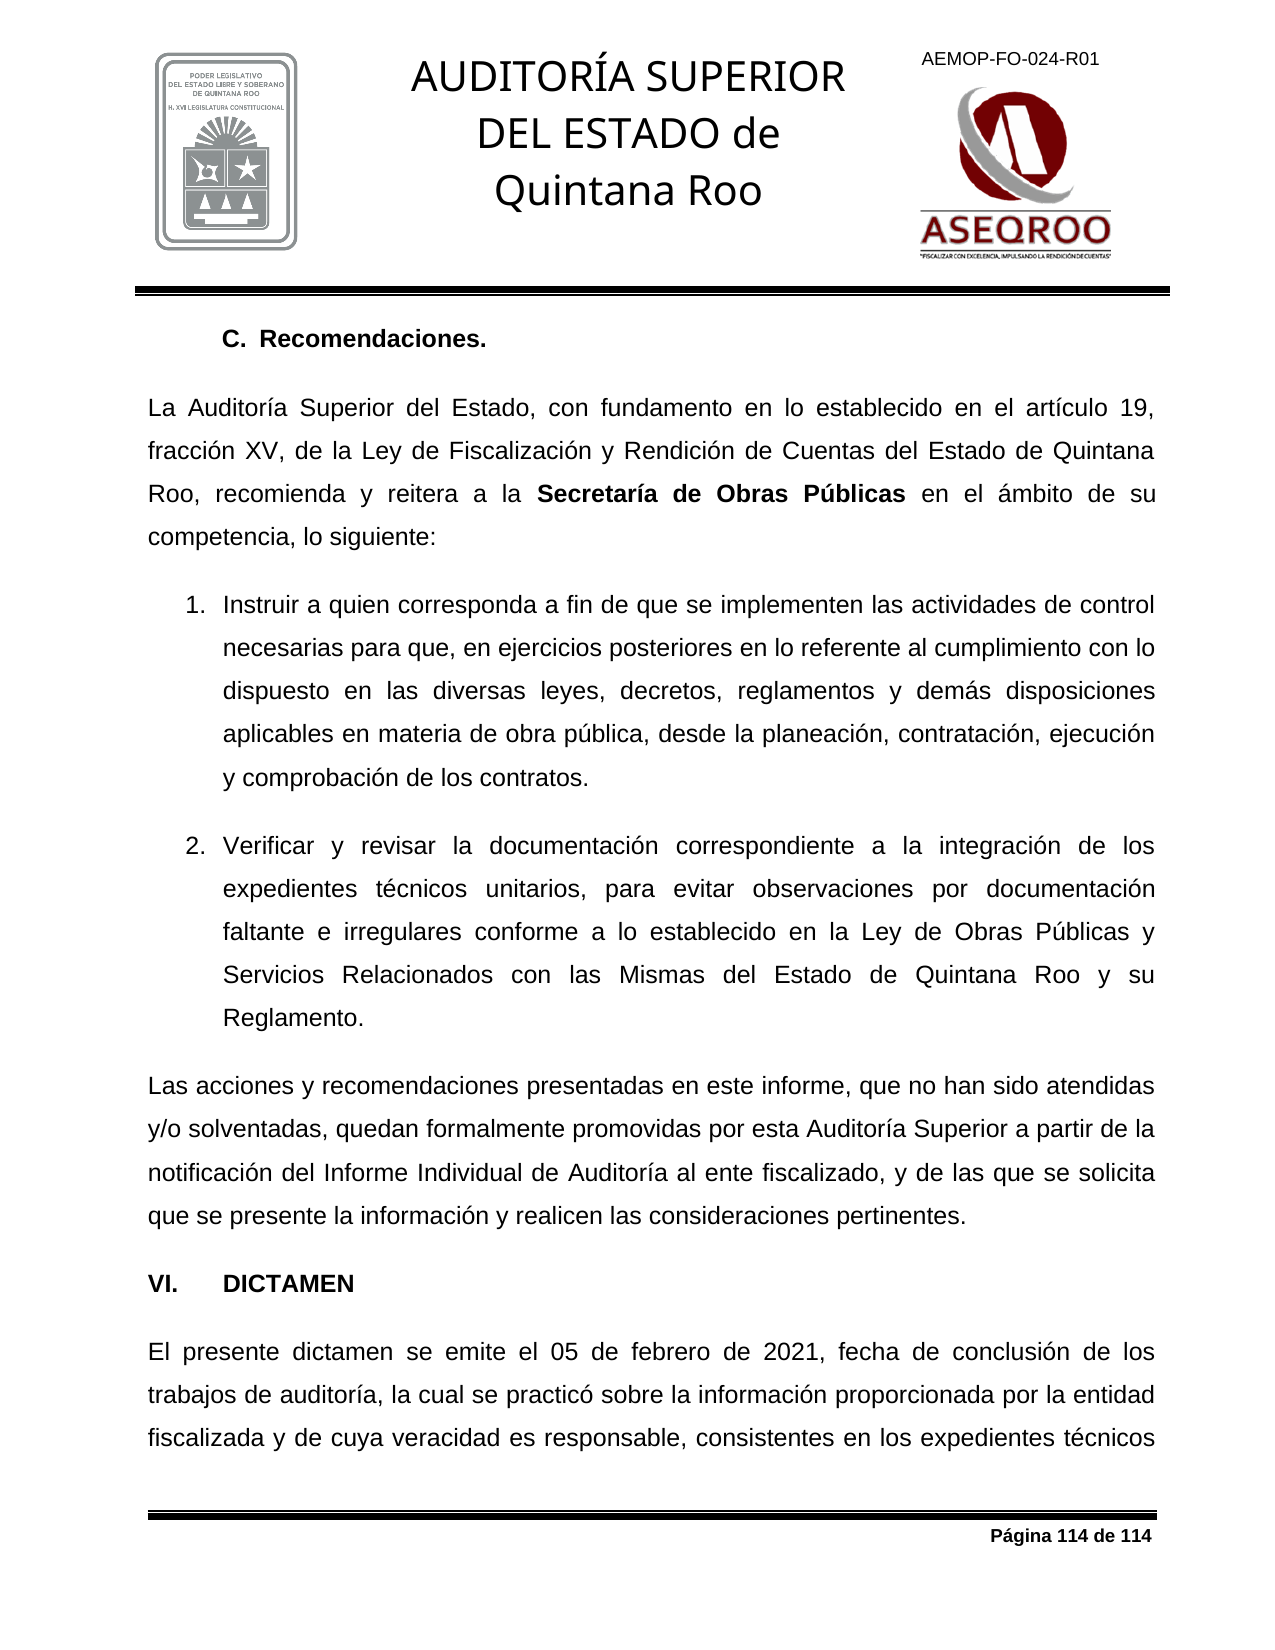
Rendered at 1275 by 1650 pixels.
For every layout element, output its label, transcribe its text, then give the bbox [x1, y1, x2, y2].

picture [153, 49, 299, 252]
picture [920, 87, 1111, 259]
text La Auditoría Superior del Estado, con fundamento en lo establecido en el artículo 19, fracción XV, de la Ley de Fiscalización y Rendición de Cuentas del Estado de Quintana Roo, recomienda y reitera a la Secretaría de Obras Públicas en el ámbito de su competencia, lo siguiente: [148, 393, 1157, 551]
list Verificar y revisar la documentación correspondiente a la integración de los expedientes técnicos unitarios, para evitar observaciones por documentación faltante e irregulares conforme a lo establecido en la Ley de Obras Públicas y Servicios Relacionados con las Mismas del Estado de Quintana Roo y su Reglamento. [185, 831, 1157, 1032]
list Instruir a quien corresponda a fin de que se implementen las actividades de control necesarias para que, en ejercicios posteriores en lo referente al cumplimiento con lo dispuesto en las diversas leyes, decretos, reglamentos y demás disposiciones aplicables en materia de obra pública, desde la planeación, contratación, ejecución y comprobación de los contratos. [185, 590, 1157, 791]
subtitle DICTAMEN [148, 1269, 1157, 1298]
subtitle Recomendaciones. [222, 324, 1157, 353]
text Las acciones y recomendaciones presentadas en este informe, que no han sido atendidas y/o solventadas, quedan formalmente promovidas por esta Auditoría Superior a partir de la notificación del Informe Individual de Auditoría al ente fiscalizado, y de las que se solicita que se presente la información y realicen las consideraciones pertinentes. [148, 1071, 1157, 1229]
